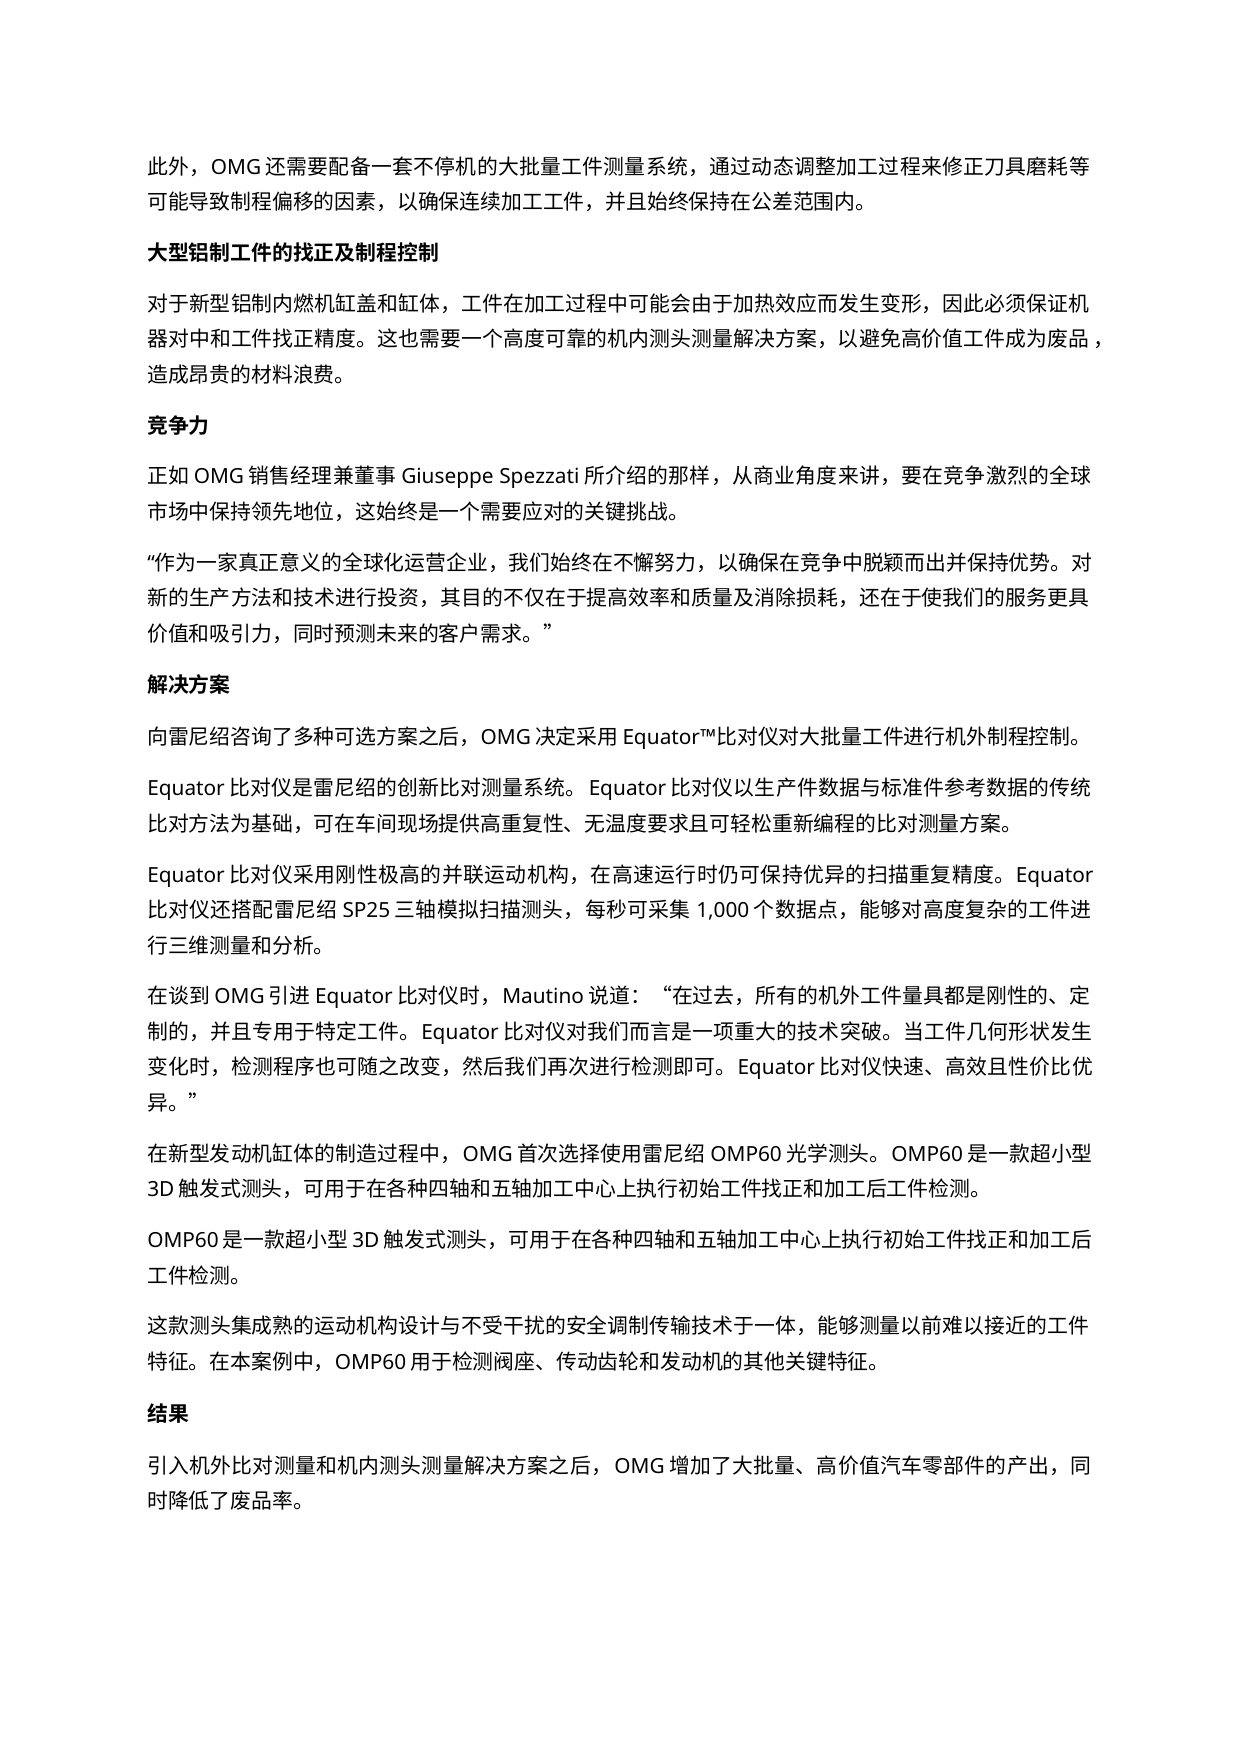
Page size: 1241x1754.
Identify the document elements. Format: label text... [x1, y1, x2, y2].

text 此外，OMG还需要配备一套不停机的大批量工件测量系统，通过动态调整加工过程来修正刀具磨耗等可能导致制程偏移的因素，以确保连续加工工件，并且始终保持在公差范围内。 [147, 150, 1093, 216]
text 正如OMG销售经理兼董事Giuseppe Spezzati所介绍的那样，从商业角度来讲，要在竞争激烈的全球市场中保持领先地位，这始终是一个需要应对的关键挑战。 [147, 460, 1093, 525]
text 大型铝制工件的找正及制程控制 [147, 236, 1093, 267]
text Equator比对仪是雷尼绍的创新比对测量系统。Equator比对仪以生产件数据与标准件参考数据的传统比对方法为基础，可在车间现场提供高重复性、无温度要求且可轻松重新编程的比对测量方案。 [147, 772, 1093, 837]
text 对于新型铝制内燃机缸盖和缸体，工件在加工过程中可能会由于加热效应而发生变形，因此必须保证机器对中和工件找正精度。这也需要一个高度可靠的机内测头测量解决方案，以避免高价值工件成为废品，造成昂贵的材料浪费。 [147, 287, 1093, 388]
text 在谈到OMG引进Equator比对仪时，Mautino说道：“在过去，所有的机外工件量具都是刚性的、定制的，并且专用于特定工件。Equator比对仪对我们而言是一项重大的技术突破。当工件几何形状发生变化时，检测程序也可随之改变，然后我们再次进行检测即可。Equator比对仪快速、高效且性价比优异。” [147, 980, 1093, 1116]
text 向雷尼绍咨询了多种可选方案之后，OMG决定采用Equator™比对仪对大批量工件进行机外制程控制。 [147, 721, 1093, 751]
text 在新型发动机缸体的制造过程中，OMG首次选择使用雷尼绍OMP60光学测头。OMP60是一款超小型 3D触发式测头，可用于在各种四轴和五轴加工中心上执行初始工件找正和加工后工件检测。 [147, 1137, 1093, 1203]
text 这款测头集成熟的运动机构设计与不受干扰的安全调制传输技术于一体，能够测量以前难以接近的工件特征。在本案例中，OMP60用于检测阀座、传动齿轮和发动机的其他关键特征。 [147, 1310, 1093, 1375]
text 结果 [147, 1397, 1093, 1427]
text Equator比对仪采用刚性极高的并联运动机构，在高速运行时仍可保持优异的扫描重复精度。Equator比对仪还搭配雷尼绍SP25三轴模拟扫描测头，每秒可采集1,000个数据点，能够对高度复杂的工件进行三维测量和分析。 [147, 858, 1093, 959]
text 引入机外比对测量和机内测头测量解决方案之后，OMG增加了大批量、高价值汽车零部件的产出，同时降低了废品率。 [147, 1449, 1093, 1514]
text “作为一家真正意义的全球化运营企业，我们始终在不懈努力，以确保在竞争中脱颖而出并保持优势。对新的生产方法和技术进行投资，其目的不仅在于提高效率和质量及消除损耗，还在于使我们的服务更具价值和吸引力，同时预测未来的客户需求。” [147, 546, 1093, 647]
text 竞争力 [147, 409, 1093, 439]
text 解决方案 [147, 669, 1093, 699]
text OMP60是一款超小型3D触发式测头，可用于在各种四轴和五轴加工中心上执行初始工件找正和加工后工件检测。 [147, 1223, 1093, 1289]
